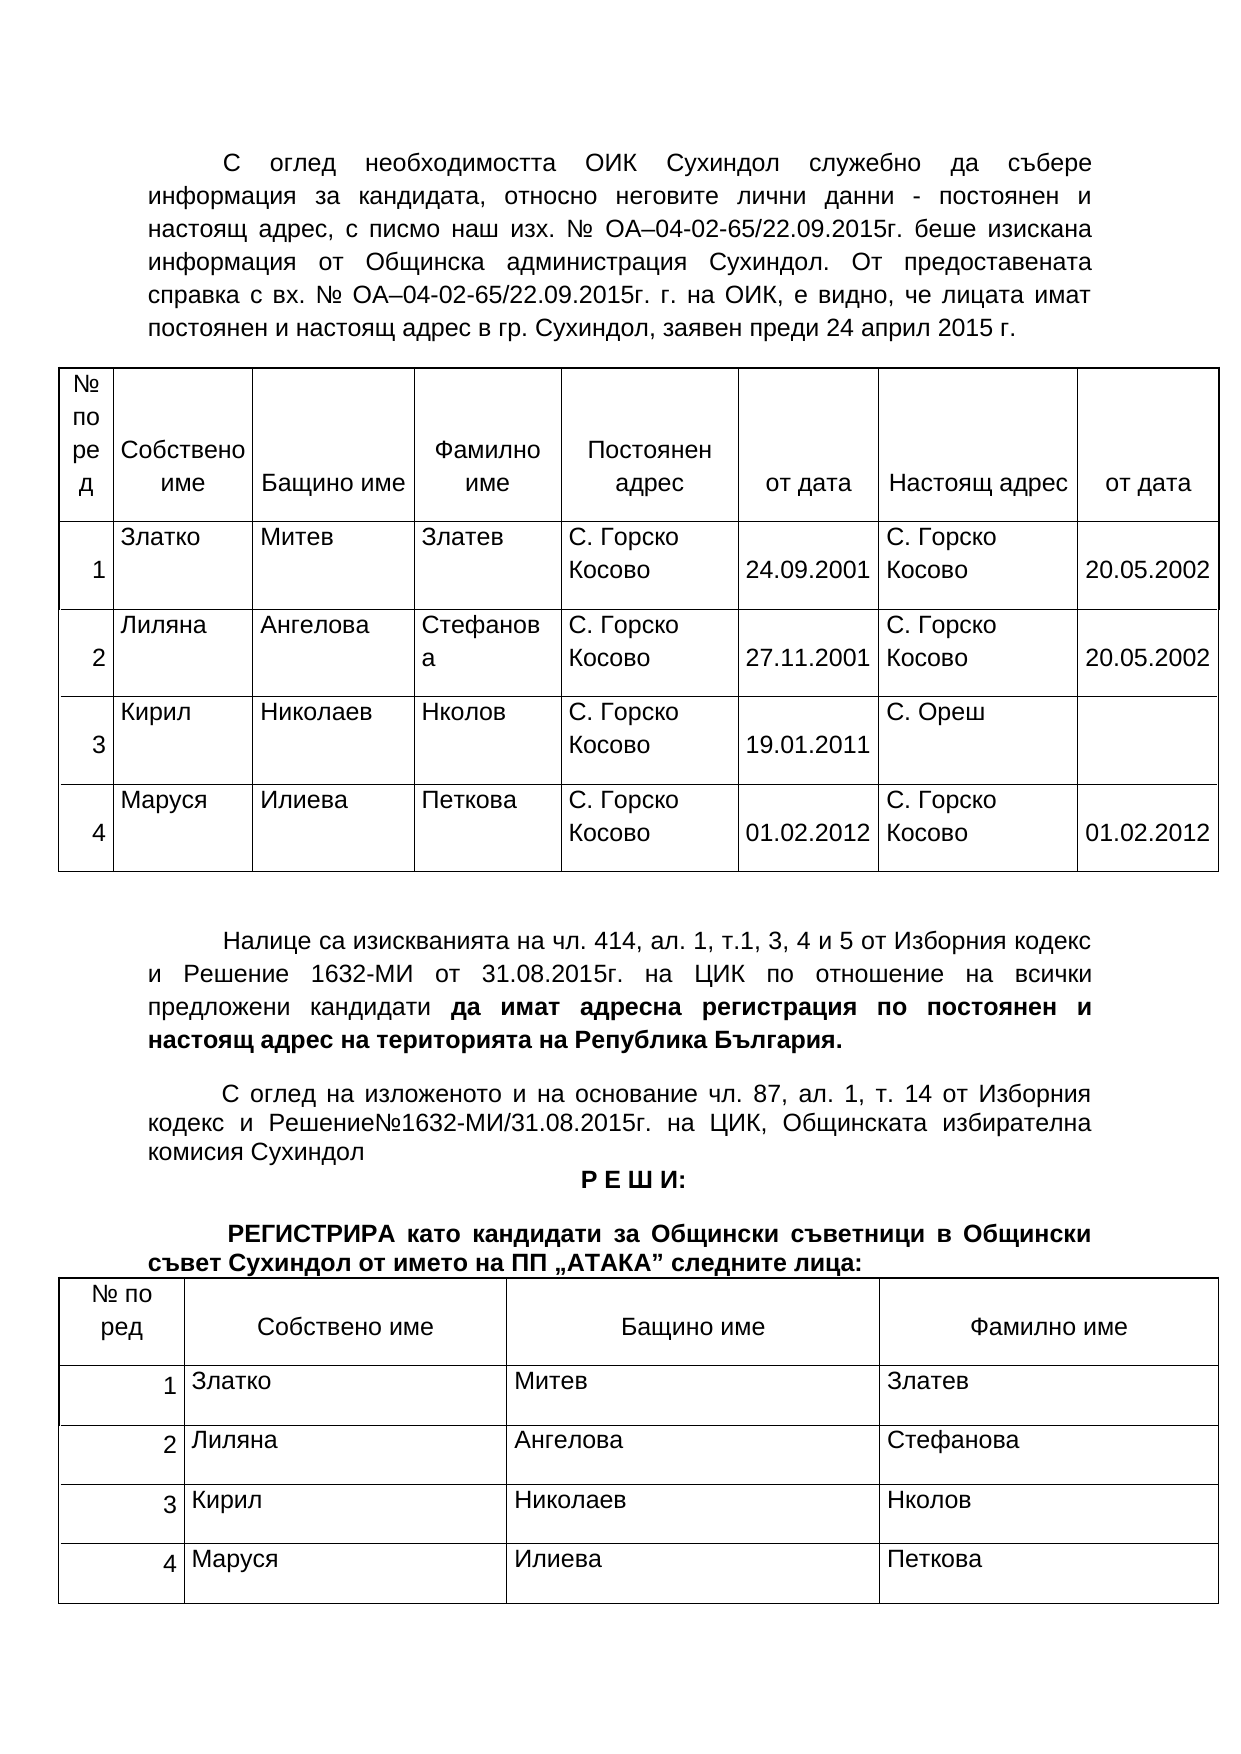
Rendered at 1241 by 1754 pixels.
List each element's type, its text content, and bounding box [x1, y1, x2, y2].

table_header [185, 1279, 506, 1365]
text Р Е Ш И: [298, 1165, 1093, 1194]
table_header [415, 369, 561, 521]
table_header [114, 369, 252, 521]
text Налице са изискванията на чл. 414, ал. 1, т.1, 3, 4 и 5 от Изборния кодекс и Решение 1632-МИ от 31.08.2015г. на ЦИК по отношение на всички предложени кандидати да имат адресна регистрация по постоянен и настоящ адрес на територията на Република България. [148, 926, 1093, 1054]
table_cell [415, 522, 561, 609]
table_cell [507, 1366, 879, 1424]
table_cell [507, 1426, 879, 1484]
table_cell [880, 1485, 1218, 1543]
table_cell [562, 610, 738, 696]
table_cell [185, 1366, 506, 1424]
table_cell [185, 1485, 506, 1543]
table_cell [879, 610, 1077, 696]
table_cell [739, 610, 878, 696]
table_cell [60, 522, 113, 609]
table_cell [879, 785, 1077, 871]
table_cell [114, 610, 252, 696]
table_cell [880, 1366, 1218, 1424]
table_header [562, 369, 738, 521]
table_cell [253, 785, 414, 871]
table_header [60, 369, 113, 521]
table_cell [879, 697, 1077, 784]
text РЕГИСТРИРА като кандидати за Общински съветници в Общински съвет Сухиндол от името на ПП „АТАКА” следните лица: [148, 1219, 1093, 1277]
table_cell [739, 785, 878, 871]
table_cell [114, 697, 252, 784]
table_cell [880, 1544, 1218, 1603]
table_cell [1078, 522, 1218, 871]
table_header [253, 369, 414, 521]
text С оглед на изложеното и на основание чл. 87, ал. 1, т. 14 от Изборния кодекс и Решение№1632-МИ/31.08.2015г. на ЦИК, Общинската избирателна комисия Сухиндол [148, 1079, 1093, 1165]
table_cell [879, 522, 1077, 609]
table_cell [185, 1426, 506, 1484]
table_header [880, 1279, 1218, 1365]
text С оглед необходимостта ОИК Сухиндол служебно да събере информация за кандидата, относно неговите лични данни - постоянен и настоящ адрес, с писмо наш изх. № ОА–04-02-65/22.09.2015г. беше изискана информация от Общинска администрация Сухиндол. От предоставената справка с вх. № ОА–04-02-65/22.09.2015г. г. на ОИК, е видно, че лицата имат постоянен и настоящ адрес в гр. Сухиндол, заявен преди 24 април 2015 г. [148, 148, 1093, 341]
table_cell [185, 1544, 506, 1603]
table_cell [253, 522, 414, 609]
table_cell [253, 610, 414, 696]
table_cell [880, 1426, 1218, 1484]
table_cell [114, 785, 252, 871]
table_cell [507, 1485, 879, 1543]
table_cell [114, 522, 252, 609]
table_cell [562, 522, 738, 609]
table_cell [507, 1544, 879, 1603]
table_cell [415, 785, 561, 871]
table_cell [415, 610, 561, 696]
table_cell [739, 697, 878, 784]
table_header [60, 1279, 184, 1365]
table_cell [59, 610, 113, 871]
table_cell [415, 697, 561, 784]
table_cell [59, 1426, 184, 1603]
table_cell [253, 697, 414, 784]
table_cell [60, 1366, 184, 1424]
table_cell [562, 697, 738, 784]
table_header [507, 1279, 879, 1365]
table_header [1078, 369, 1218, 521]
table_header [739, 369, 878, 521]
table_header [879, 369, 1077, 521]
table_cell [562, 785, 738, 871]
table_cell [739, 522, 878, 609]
